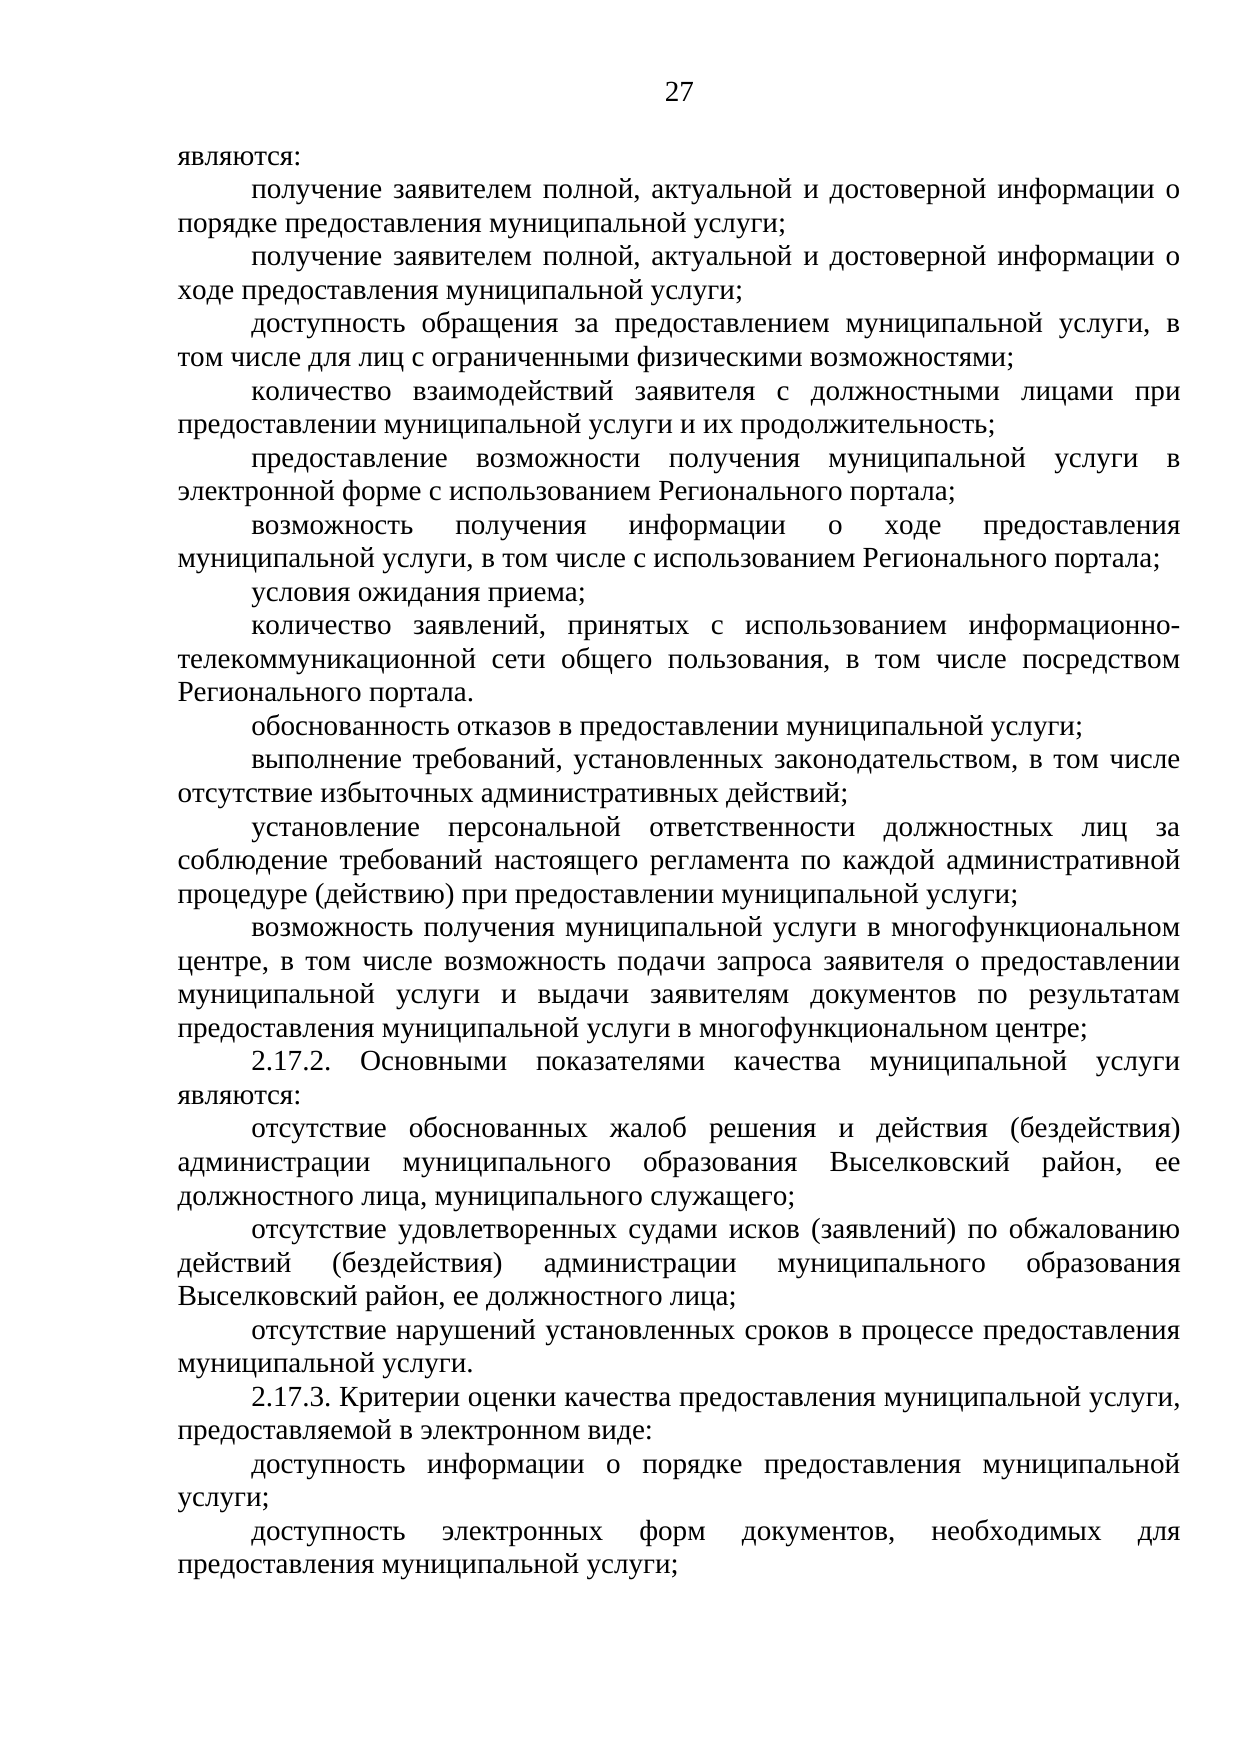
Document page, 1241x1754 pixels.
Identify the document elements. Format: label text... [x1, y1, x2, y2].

text 2.17.3. Критерии оценки качества предоставления муниципальной услуги, предоставляемой в электронном виде: [177, 1379, 1181, 1446]
text количество заявлений, принятых с использованием информационно-телекоммуникационной сети общего пользования, в том числе посредством Регионального портала. [177, 607, 1181, 708]
text доступность обращения за предоставлением муниципальной услуги, в том числе для лиц с ограниченными физическими возможностями; [177, 306, 1181, 373]
text отсутствие обоснованных жалоб решения и действия (бездействия) администрации муниципального образования Выселковский район, ее должностного лица, муниципального служащего; [177, 1111, 1181, 1211]
text доступность информации о порядке предоставления муниципальной услуги; [177, 1446, 1181, 1513]
text отсутствие удовлетворенных судами исков (заявлений) по обжалованию действий (бездействия) администрации муниципального образования Выселковский район, ее должностного лица; [177, 1211, 1181, 1312]
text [177, 138, 1181, 171]
text установление персональной ответственности должностных лиц за соблюдение требований настоящего регламента по каждой административной процедуре (действию) при предоставлении муниципальной услуги; [177, 809, 1181, 909]
text условия ожидания приема; [177, 574, 1181, 607]
text доступность электронных форм документов, необходимых для предоставления муниципальной услуги; [177, 1513, 1181, 1580]
text возможность получения информации о ходе предоставления муниципальной услуги, в том числе с использованием Регионального портала; [177, 507, 1181, 574]
text выполнение требований, установленных законодательством, в том числе отсутствие избыточных административных действий; [177, 742, 1181, 809]
text получение заявителем полной, актуальной и достоверной информации о порядке предоставления муниципальной услуги; [177, 171, 1181, 238]
text количество взаимодействий заявителя с должностными лицами при предоставлении муниципальной услуги и их продолжительность; [177, 373, 1181, 440]
text отсутствие нарушений установленных сроков в процессе предоставления муниципальной услуги. [177, 1312, 1181, 1379]
text возможность получения муниципальной услуги в многофункциональном центре, в том числе возможность подачи запроса заявителя о предоставлении муниципальной услуги и выдачи заявителям документов по результатам предоставления муниципальной услуги в многофункциональном центре; [177, 909, 1181, 1043]
text получение заявителем полной, актуальной и достоверной информации о ходе предоставления муниципальной услуги; [177, 238, 1181, 306]
text предоставление возможности получения муниципальной услуги в электронной форме с использованием Регионального портала; [177, 440, 1181, 507]
text 2.17.2. Основными показателями качества муниципальной услуги являются: [177, 1043, 1181, 1111]
text обоснованность отказов в предоставлении муниципальной услуги; [177, 708, 1181, 742]
